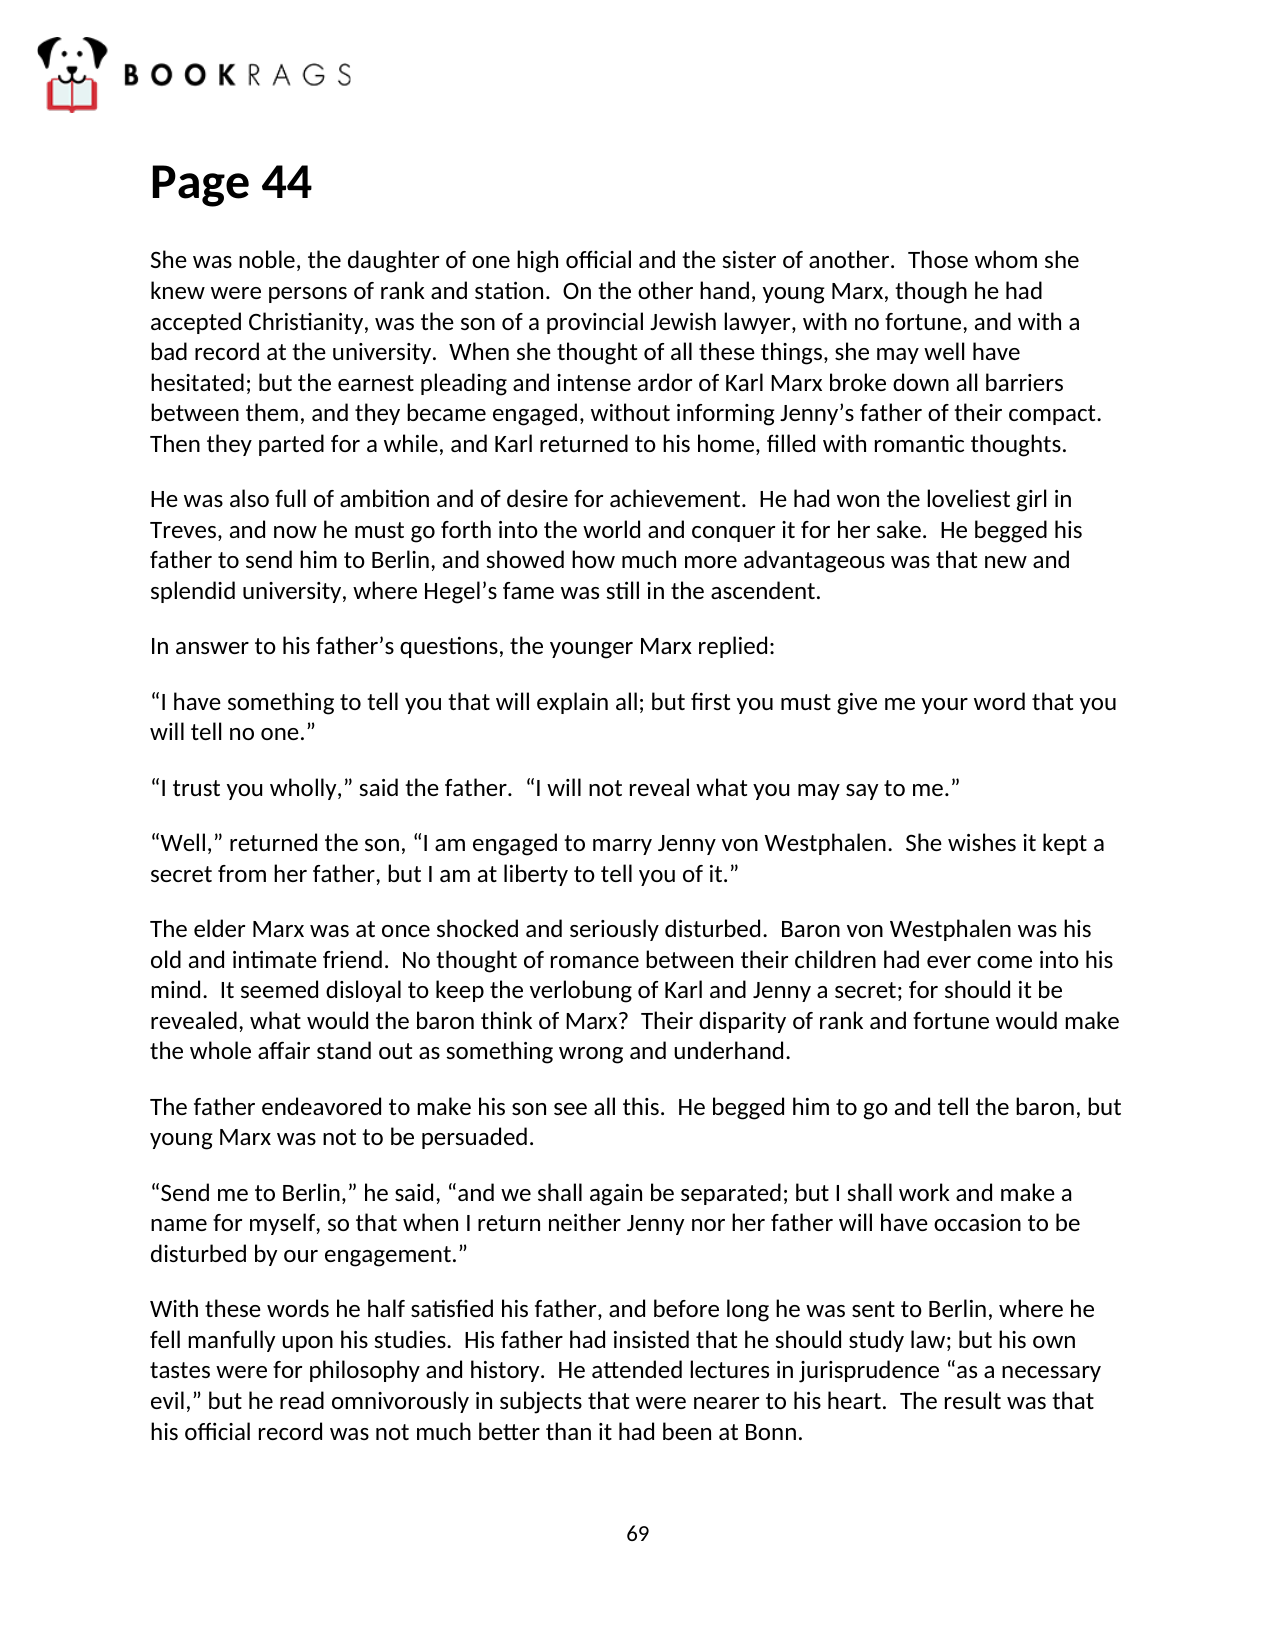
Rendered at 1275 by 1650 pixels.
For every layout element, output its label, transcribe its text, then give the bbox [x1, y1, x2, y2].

text The father endeavored to make his son see all this. He begged him to go and tell the baron, but young Marx was not to be persuaded. [150, 1091, 1125, 1152]
text He was also full of ambition and of desire for achievement. He had won the loveliest girl in Treves, and now he must go forth into the world and conquer it for her sake. He begged his father to send him to Berlin, and showed how much more advantageous was that new and splendid university, where Hegel’s fame was still in the ascendent. [150, 483, 1125, 605]
text “Send me to Berlin,” he said, “and we shall again be separated; but I shall work and make a name for myself, so that when I return neither Jenny nor her father will have occasion to be disturbed by our engagement.” [150, 1177, 1125, 1269]
text With these words he half satisfied his father, and before long he was sent to Berlin, where he fell manfully upon his studies. His father had insisted that he should study law; but his own tastes were for philosophy and history. He attended lectures in jurisprudence “as a necessary evil,” but he read omnivorously in subjects that were nearer to his heart. The result was that his official record was not much better than it had been at Bonn. [150, 1294, 1125, 1446]
text “I trust you wholly,” said the father. “I will not reveal what you may say to me.” [150, 772, 1125, 802]
text “Well,” returned the son, “I am engaged to marry Jenny von Westphalen. She wishes it kept a secret from her father, but I am at liberty to tell you of it.” [150, 827, 1125, 888]
text She was noble, the daughter of one high official and the sister of another. Those whom she knew were persons of rank and station. On the other hand, young Marx, though he had accepted Christianity, was the son of a provincial Jewish lawyer, with no fortune, and with a bad record at the university. When she thought of all these things, she may well have hesitated; but the earnest pleading and intense ardor of Karl Marx broke down all barriers between them, and they became engaged, without informing Jenny’s father of their compact. Then they parted for a while, and Karl returned to his home, filled with romantic thoughts. [150, 244, 1125, 458]
text “I have something to tell you that will explain all; but first you must give me your word that you will tell no one.” [150, 686, 1125, 747]
text In answer to his father’s questions, the younger Marx replied: [150, 630, 1125, 661]
picture [37, 37, 351, 113]
text Page 44 [150, 150, 1125, 211]
text The elder Marx was at once shocked and seriously disturbed. Baron von Westphalen was his old and intimate friend. No thought of romance between their children had ever come into his mind. It seemed disloyal to keep the verlobung of Karl and Jenny a secret; for should it be revealed, what would the baron think of Marx? Their disparity of rank and fortune would make the whole affair stand out as something wrong and underhand. [150, 913, 1125, 1066]
